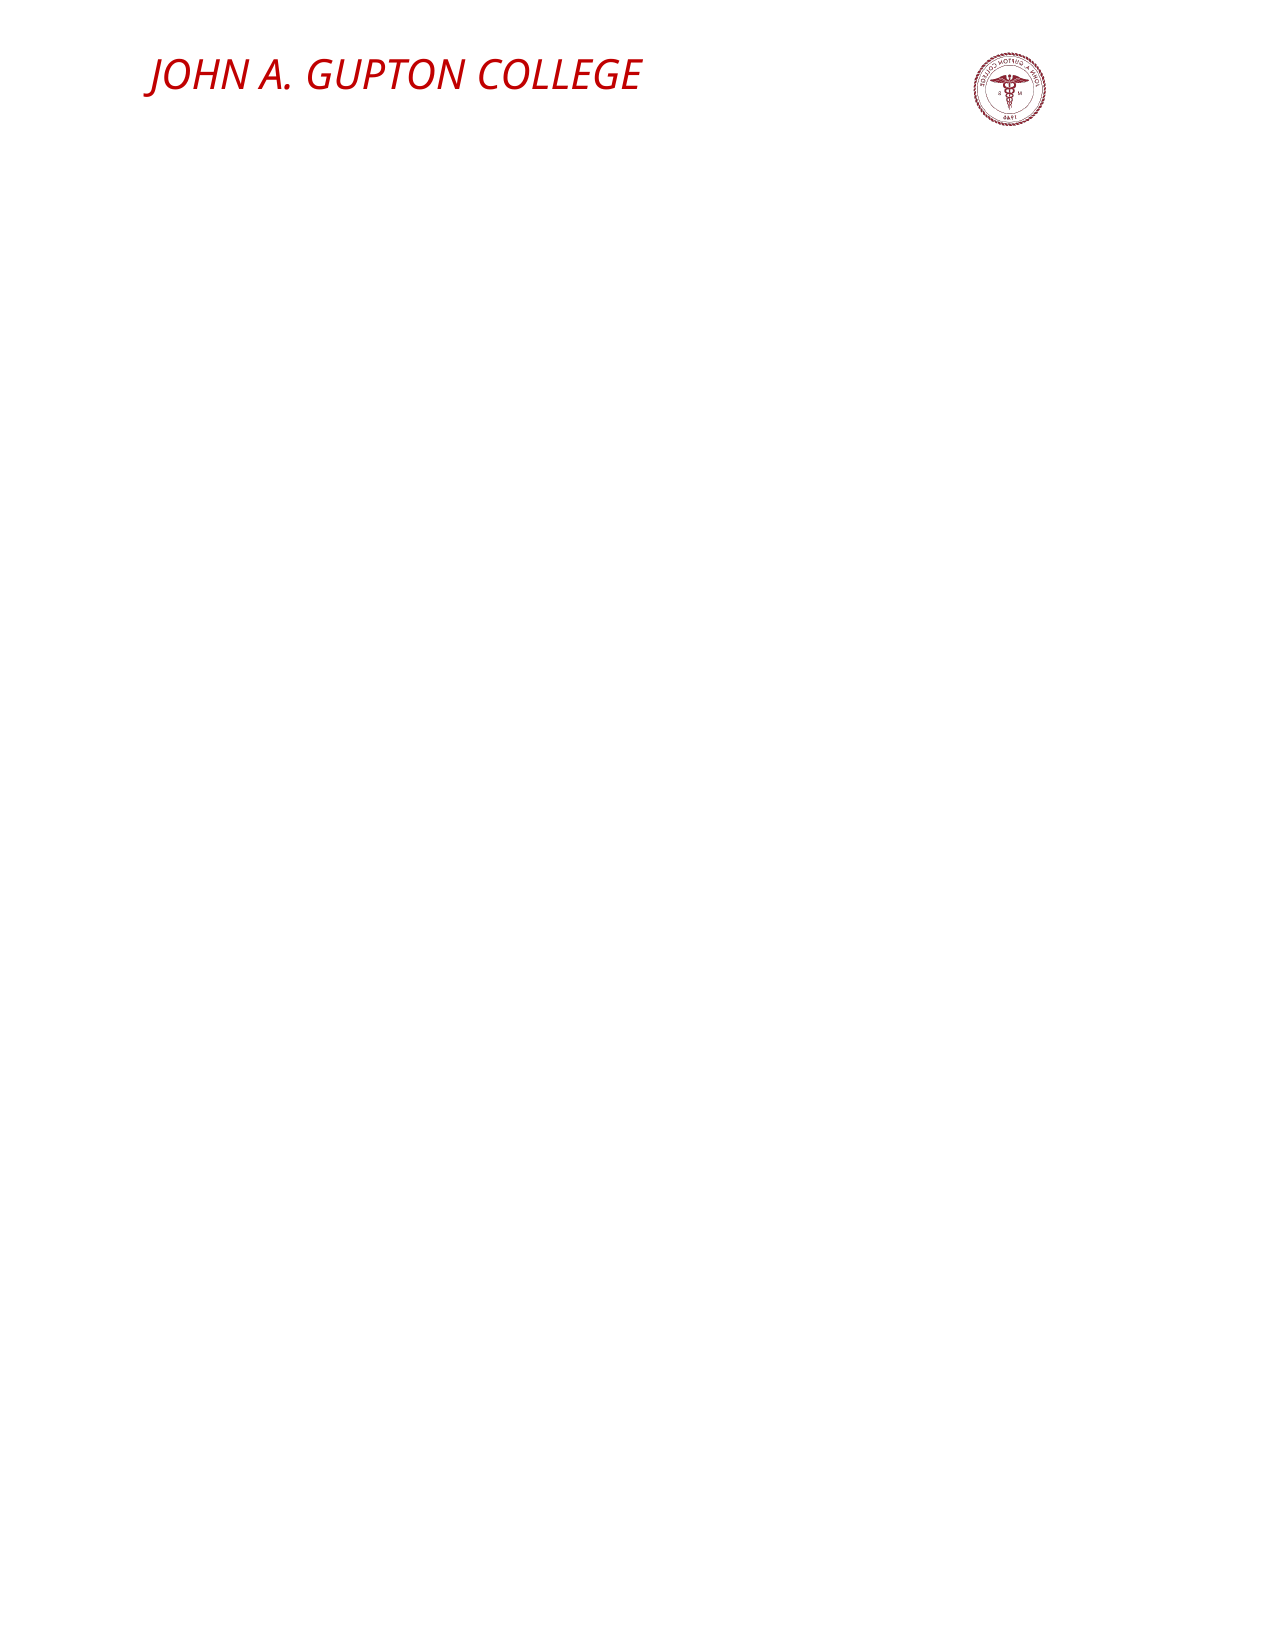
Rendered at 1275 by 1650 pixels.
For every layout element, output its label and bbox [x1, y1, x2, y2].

picture [964, 45, 1055, 135]
